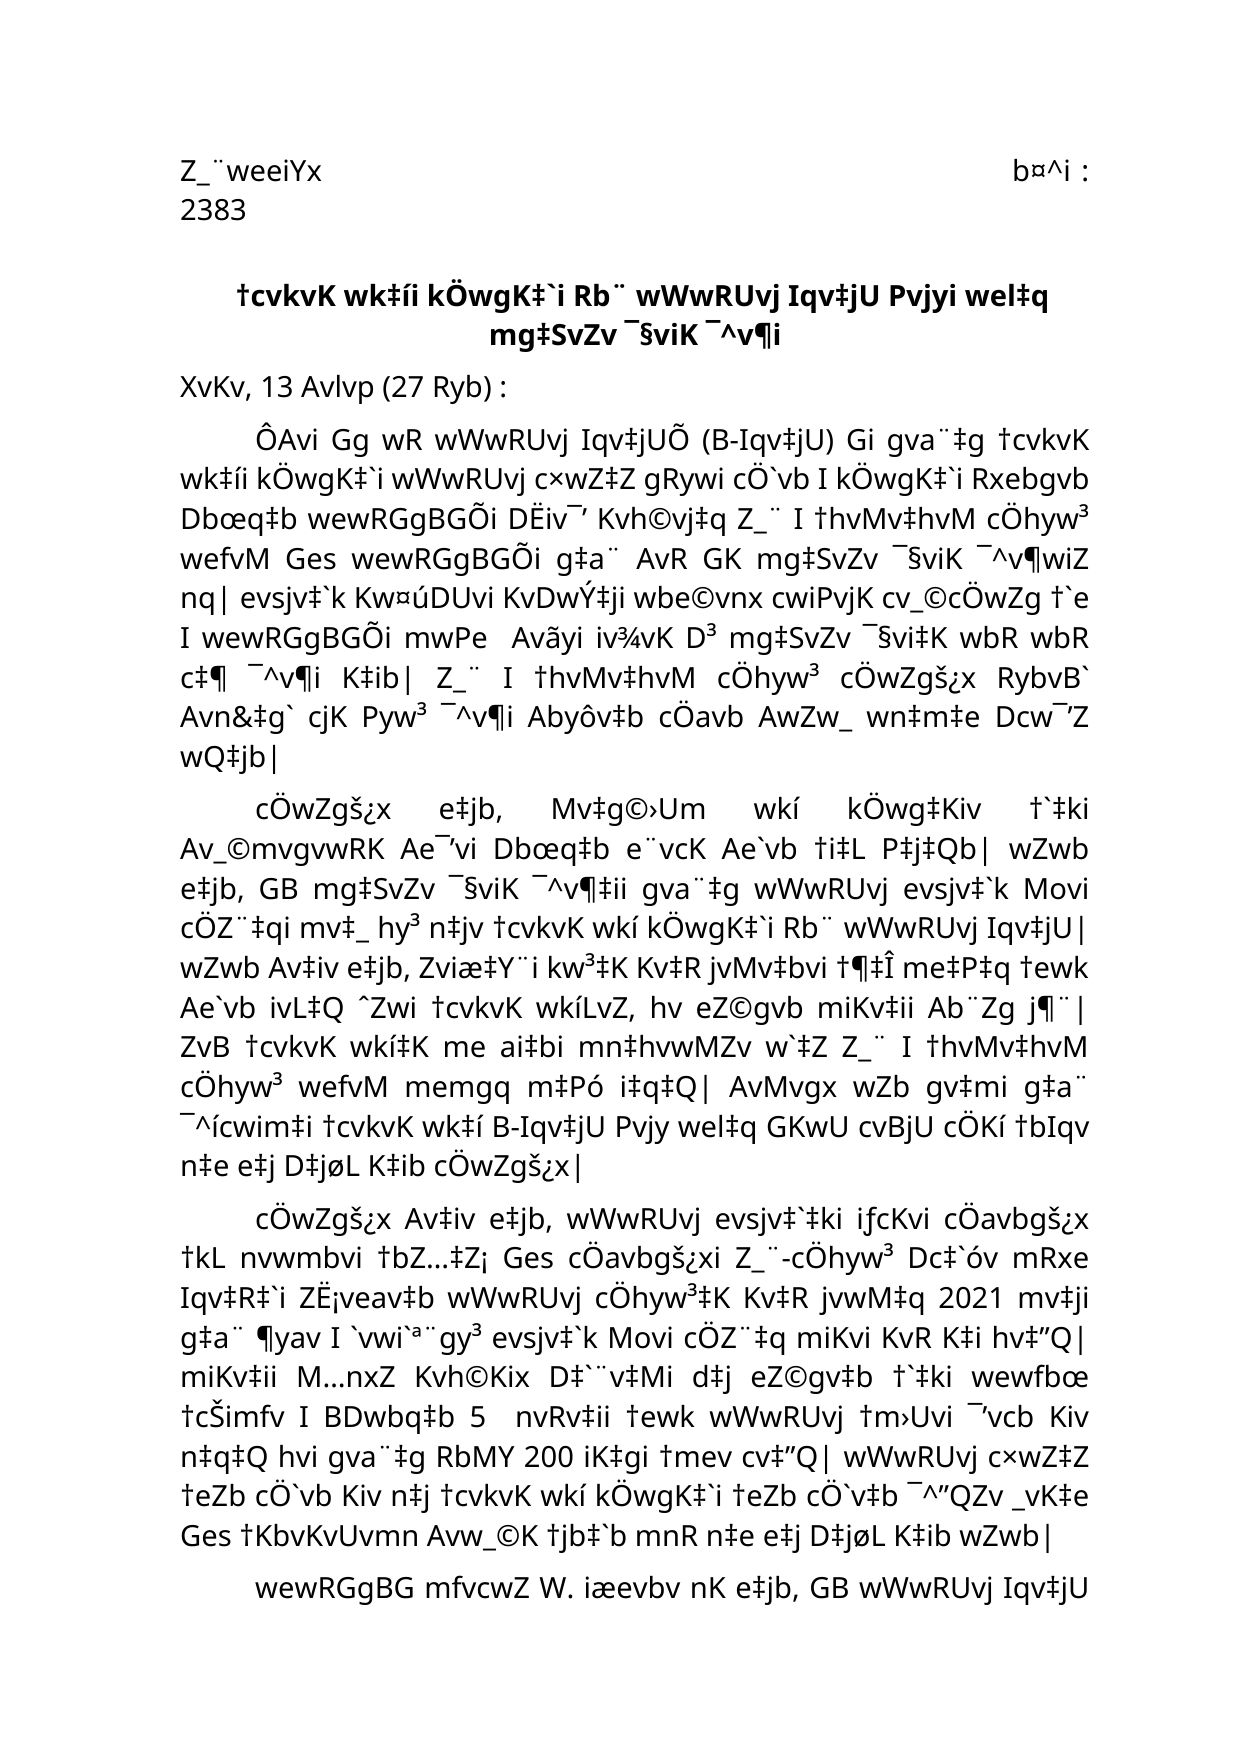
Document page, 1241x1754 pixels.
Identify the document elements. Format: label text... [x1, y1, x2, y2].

text XvKv, 13 Avlvp (27 Ryb) : [180, 367, 1090, 406]
text ÔAvi Gg wR wWwRUvj Iqv‡jUÕ (B-Iqv‡jU) Gi gva¨‡g †cvkvK wk‡íi kÖwgK‡`i wWwRUvj c×wZ‡Z gRywi cÖ`vb I kÖwgK‡`i Rxebgvb Dbœq‡b wewRGgBGÕi DËiv¯’ Kvh©vj‡q Z_¨ I †hvMv‡hvM cÖhyw³ wefvM Ges wewRGgBGÕi g‡a¨ AvR GK mg‡SvZv ¯§viK ¯^v¶wiZ nq| evsjv‡`k Kw¤úDUvi KvDwÝ‡ji wbe©vnx cwiPvjK cv_©cÖwZg †`e I wewRGgBGÕi mwPe Avãyi iv¾vK D³ mg‡SvZv ¯§vi‡K wbR wbR c‡¶ ¯^v¶i K‡ib| Z_¨ I †hvMv‡hvM cÖhyw³ cÖwZgš¿x RybvB` Avn&‡g` cjK Pyw³ ¯^v¶i Abyôv‡b cÖavb AwZw_ wn‡m‡e Dcw¯’Z wQ‡jb| [180, 419, 1090, 776]
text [180, 1568, 1090, 1607]
text Z_¨weeiYx b¤^i : 2383 [180, 150, 1090, 229]
text cÖwZgš¿x Av‡iv e‡jb, wWwRUvj evsjv‡`‡ki iƒcKvi cÖavbgš¿x †kL nvwmbvi †bZ…‡Z¡ Ges cÖavbgš¿xi Z_¨-cÖhyw³ Dc‡`óv mRxe Iqv‡R‡`i ZË¡veav‡b wWwRUvj cÖhyw³‡K Kv‡R jvwM‡q 2021 mv‡ji g‡a¨ ¶yav I `vwi`ª¨gy³ evsjv‡`k Movi cÖZ¨‡q miKvi KvR K‡i hv‡”Q| miKv‡ii M…nxZ Kvh©Kix D‡`¨v‡Mi d‡j eZ©gv‡b †`‡ki wewfbœ †cŠimfv I BDwbq‡b 5 nvRv‡ii †ewk wWwRUvj †m›Uvi ¯’vcb Kiv n‡q‡Q hvi gva¨‡g RbMY 200 iK‡gi †mev cv‡”Q| wWwRUvj c×wZ‡Z †eZb cÖ`vb Kiv n‡j †cvkvK wkí kÖwgK‡`i †eZb cÖ`v‡b ¯^”QZv _vK‡e Ges †KbvKvUvmn Avw_©K †jb‡`b mnR n‡e e‡j D‡jøL K‡ib wZwb| [180, 1198, 1090, 1555]
text †cvkvK wk‡íi kÖwgK‡`i Rb¨ wWwRUvj Iqv‡jU Pvjyi wel‡q mg‡SvZv ¯§viK ¯^v¶i [180, 275, 1090, 354]
text cÖwZgš¿x e‡jb, Mv‡g©›Um wkí kÖwg‡Kiv †`‡ki Av_©mvgvwRK Ae¯’vi Dbœq‡b e¨vcK Ae`vb †i‡L P‡j‡Qb| wZwb e‡jb, GB mg‡SvZv ¯§viK ¯^v¶‡ii gva¨‡g wWwRUvj evsjv‡`k Movi cÖZ¨‡qi mv‡_ hy³ n‡jv †cvkvK wkí kÖwgK‡`i Rb¨ wWwRUvj Iqv‡jU| wZwb Av‡iv e‡jb, Zviæ‡Y¨i kw³‡K Kv‡R jvMv‡bvi †¶‡Î me‡P‡q †ewk Ae`vb ivL‡Q ˆZwi †cvkvK wkíLvZ, hv eZ©gvb miKv‡ii Ab¨Zg j¶¨| ZvB †cvkvK wkí‡K me ai‡bi mn‡hvwMZv w`‡Z Z_¨ I †hvMv‡hvM cÖhyw³ wefvM memgq m‡Pó i‡q‡Q| AvMvgx wZb gv‡mi g‡a¨ ¯^ícwim‡i †cvkvK wk‡í B-Iqv‡jU Pvjy wel‡q GKwU cvBjU cÖKí †bIqv n‡e e‡j D‡jøL K‡ib cÖwZgš¿x| [180, 788, 1090, 1185]
